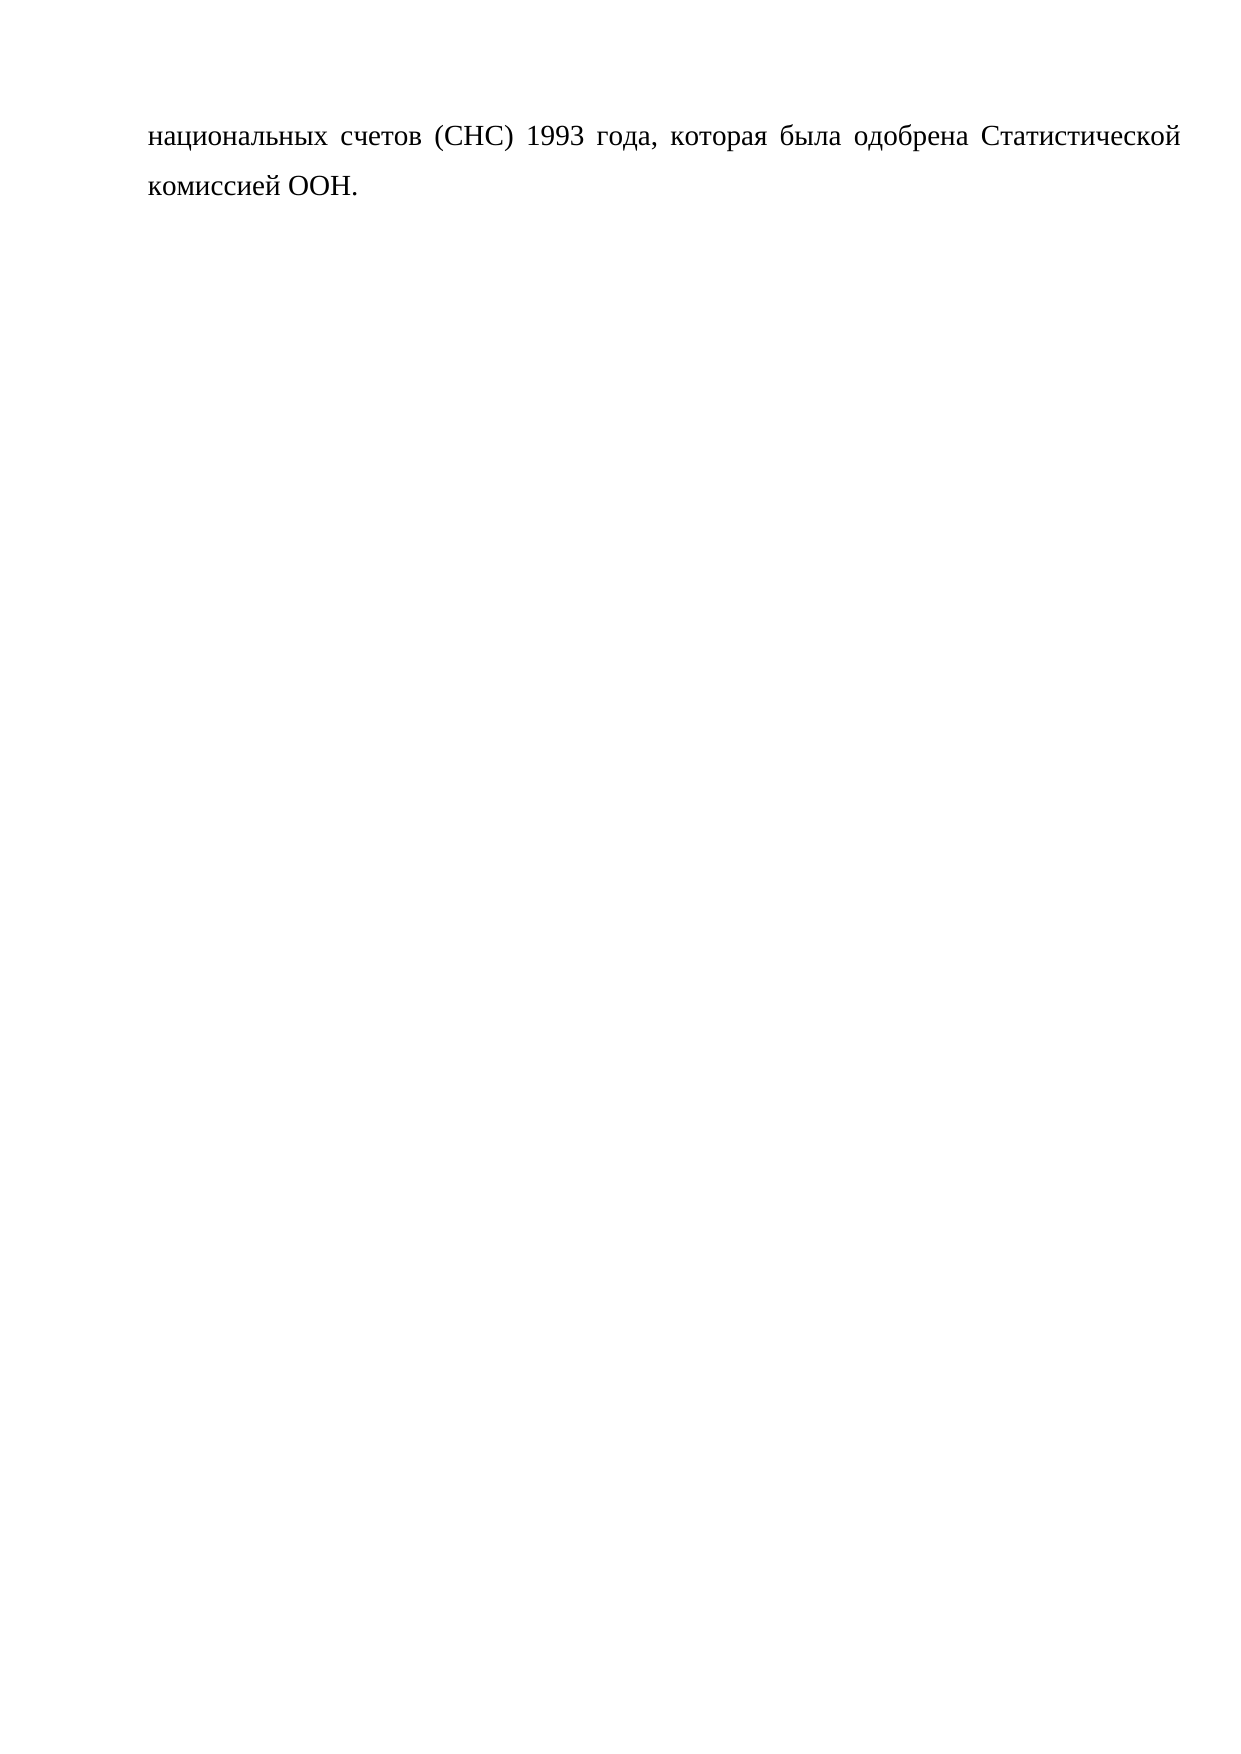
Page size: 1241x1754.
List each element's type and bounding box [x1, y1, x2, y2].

text [148, 118, 1181, 202]
